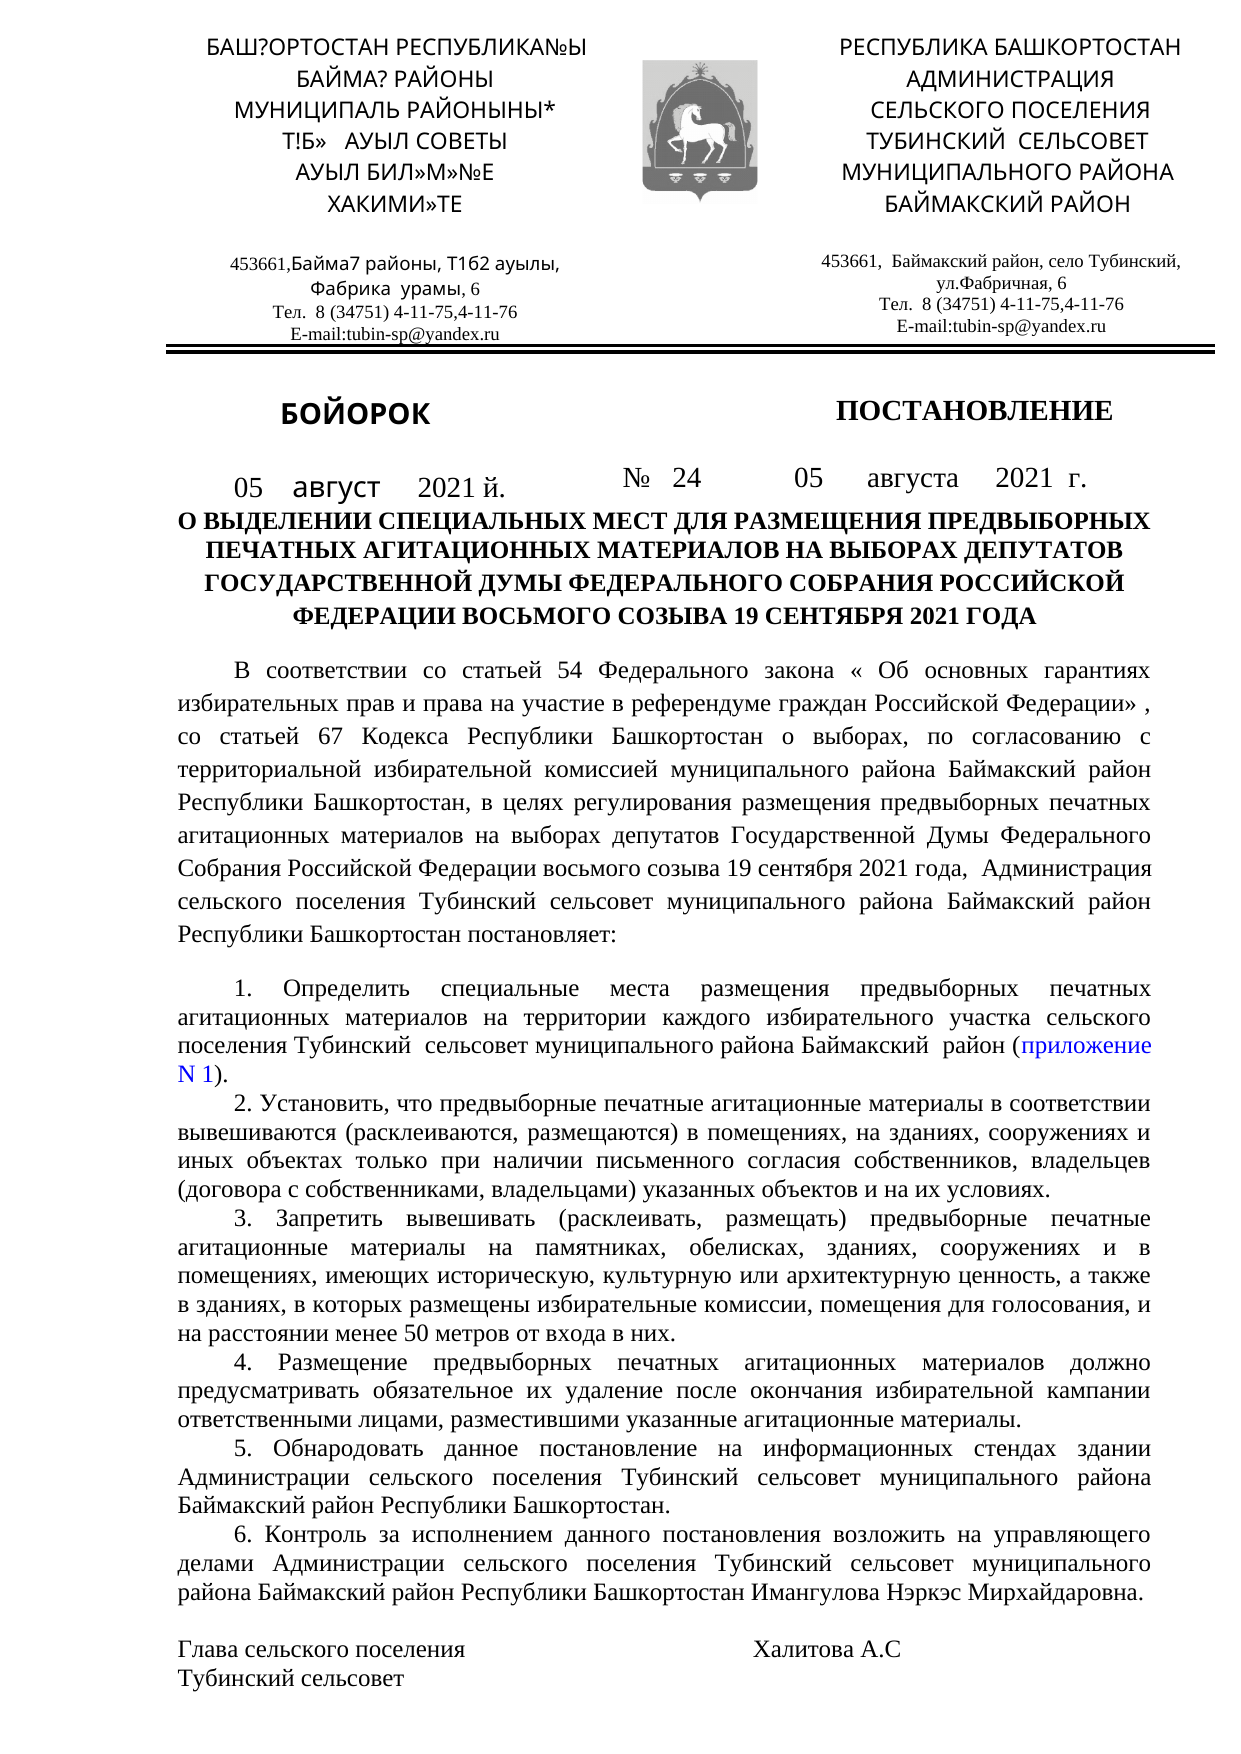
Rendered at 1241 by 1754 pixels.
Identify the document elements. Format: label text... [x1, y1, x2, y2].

table_header ПОСТАНОВЛЕНИЕ 05 августа 2021 г. [783, 393, 1167, 506]
text 4. Размещение предвыборных печатных агитационных материалов должно предусматривать обязательное их удаление после окончания избирательной кампании ответственными лицами, разместившими указанные агитационные материалы. [177, 1347, 1152, 1433]
picture [642, 60, 758, 204]
text В соответствии со статьей 54 Федерального закона « Об основных гарантиях избирательных прав и права на участие в референдуме граждан Российской Федерации» , со статьей 67 Кодекса Республики Башкортостан о выборах, по согласованию с территориальной избирательной комиссией муниципального района Баймакский район Республики Башкортостан, в целях регулирования размещения предвыборных печатных агитационных материалов на выборах депутатов Государственной Думы Федерального Собрания Российской Федерации восьмого созыва 19 сентября 2021 года, Администрация сельского поселения Тубинский сельсовет муниципального района Баймакский район Республики Башкортостан постановляет: [177, 655, 1152, 948]
table_header № 24 [589, 393, 783, 506]
table_header РЕСПУБЛИКА БАШКОРТОСТАН АДМИНИСТРАЦИЯ СЕЛЬСКОГО ПОСЕЛЕНИЯ ТУБИНСКИЙ СЕЛЬСОВЕТ МУНИЦИПАЛЬНОГО РАЙОНА БАЙМАКСКИЙ РАЙОН 453661, Баймакский район, село Тубинский, ул.Фабричная, 6 Тел. 8 (34751) 4-11-75,4-11-76 E-mail:tubin-sp@yandex.ru [787, 0, 1215, 344]
text 3. Запретить вывешивать (расклеивать, размещать) предвыборные печатные агитационные материалы на памятниках, обелисках, зданиях, сооружениях и в помещениях, имеющих историческую, культурную или архитектурную ценность, а также в зданиях, в которых размещены избирательные комиссии, помещения для голосования, и на расстоянии менее от входа в них. [177, 1203, 1152, 1347]
table_header [624, 0, 787, 344]
text Глава сельского поселения Халитова А.С [177, 1634, 1152, 1663]
text 2. Установить, что предвыборные печатные агитационные материалы в соответствии вывешиваются (расклеиваются, размещаются) в помещениях, на зданиях, сооружениях и иных объектах только при наличии письменного согласия собственников, владельцев (договора с собственниками, владельцами) указанных объектов и на их условиях. [177, 1088, 1152, 1203]
text ПЕЧАТНЫХ АГИТАЦИОННЫХ МАТЕРИАЛОВ НА ВЫБОРАХ ДЕПУТАТОВ ГОСУДАРСТВЕННОЙ ДУМЫ ФЕДЕРАЛЬНОГО СОБРАНИЯ РОССИЙСКОЙ ФЕДЕРАЦИИ ВОСЬМОГО СОЗЫВА 19 СЕНТЯБРЯ 2021 ГОДА [177, 535, 1152, 630]
table_header БОЙОРОК 05 август 2021 й. [121, 393, 589, 506]
text 1. Определить специальные места размещения предвыборных печатных агитационных материалов на территории каждого избирательного участка сельского поселения Тубинский сельсовет муниципального района Баймакский район (приложение N 1). [177, 973, 1152, 1088]
table_header БАШ?ОРТОСТАН РЕСПУБЛИКА№Ы БАЙМА? РАЙОНЫ МУНИЦИПАЛЬ РАЙОНЫНЫ* Т!Б» АУЫЛ СОВЕТЫ АУЫЛ БИЛ»М»№Е ХАКИМИ»ТЕ 453661,Байма7 районы, Т1б2 ауылы, Фабрика урамы, 6 Тел. 8 (34751) 4-11-75,4-11-76 E-mail:tubin-sp@yandex.ru [166, 0, 624, 344]
text О ВЫДЕЛЕНИИ СПЕЦИАЛЬНЫХ МЕСТ ДЛЯ РАЗМЕЩЕНИЯ ПРЕДВЫБОРНЫХ [177, 506, 1152, 535]
text 5. Обнародовать данное постановление на информационных стендах здании Администрации сельского поселения Тубинский сельсовет муниципального района Баймакский район Республики Башкортостан. [177, 1433, 1152, 1519]
text Тубинский сельсовет [177, 1663, 1152, 1692]
text 6. Контроль за исполнением данного постановления возложить на управляющего делами Администрации сельского поселения Тубинский сельсовет муниципального района Баймакский район Республики Башкортостан Имангулова Нэркэс Мирхайдаровна. [177, 1519, 1152, 1605]
